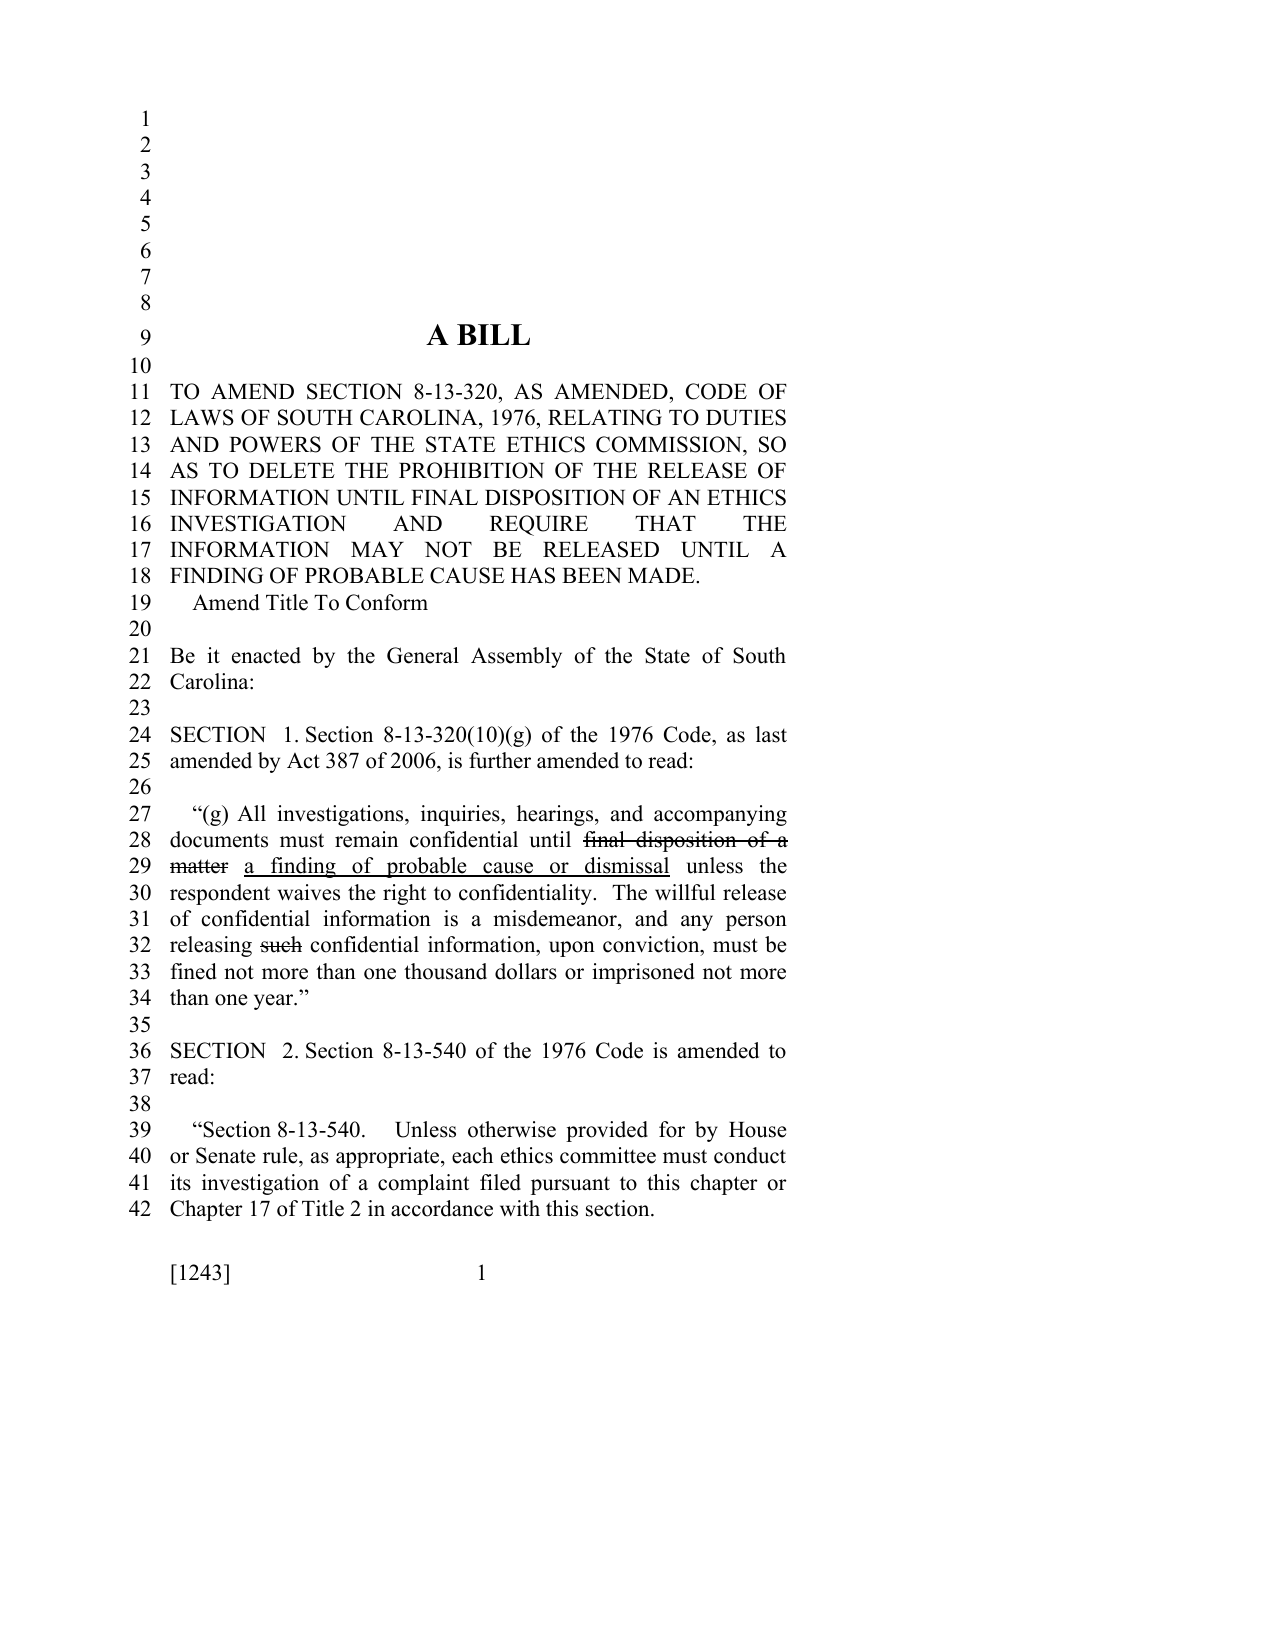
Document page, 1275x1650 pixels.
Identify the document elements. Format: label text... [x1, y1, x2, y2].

text TO AMEND SECTION 8-13-320, AS AMENDED, CODE OF LAWS OF SOUTH CAROLINA, 1976, RELATING TO DUTIES AND POWERS OF THE STATE ETHICS COMMISSION, SO AS TO DELETE THE PROHIBITION OF THE RELEASE OF INFORMATION UNTIL FINAL DISPOSITION OF AN ETHICS INVESTIGATION AND REQUIRE THAT THE INFORMATION MAY NOT BE RELEASED UNTIL A FINDING OF PROBABLE CAUSE HAS BEEN MADE. [169, 378, 787, 589]
text SECTION 1. Section 8-13-320(10)(g) of the 1976 Code, as last amended by Act 387 of 2006, is further amended to read: [169, 721, 787, 773]
text A BILL [169, 316, 787, 352]
text Amend Title To Conform [169, 589, 787, 615]
text Be it enacted by the General Assembly of the State of South Carolina: [169, 642, 787, 694]
text “Section 8-13-540. Unless otherwise provided for by House or Senate rule, as appropriate, each ethics committee must conduct its investigation of a complaint filed pursuant to this chapter or Chapter 17 of Title 2 in accordance with this section. [169, 1116, 787, 1221]
text “(g) All investigations, inquiries, hearings, and accompanying documents must remain confidential until final disposition of a matter a finding of probable cause or dismissal unless the respondent waives the right to confidentiality. The willful release of confidential information is a misdemeanor, and any person releasing such confidential information, upon conviction, must be fined not more than one thousand dollars or imprisoned not more than one year.” [169, 800, 787, 1011]
text SECTION 2. Section 8-13-540 of the 1976 Code is amended to read: [169, 1037, 787, 1090]
